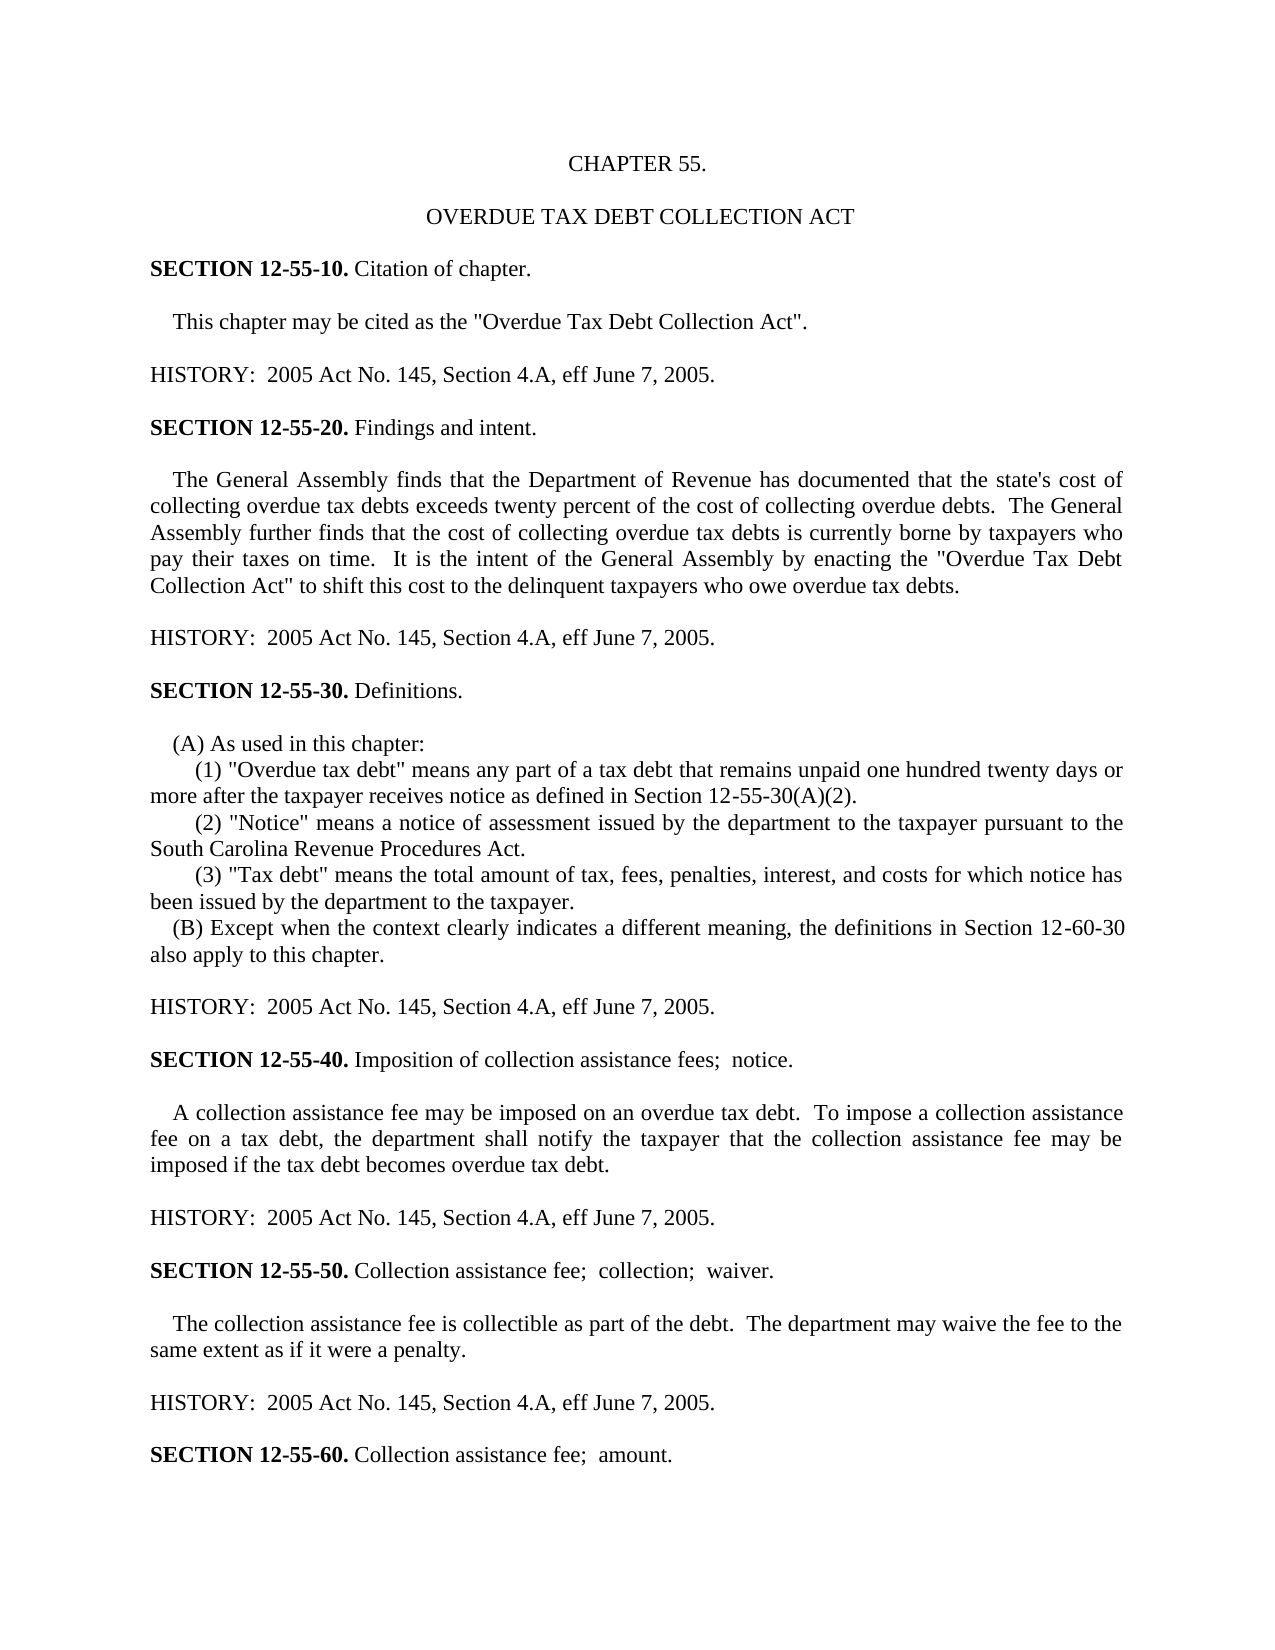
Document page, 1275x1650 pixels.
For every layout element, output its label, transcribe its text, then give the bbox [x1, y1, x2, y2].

text OVERDUE TAX DEBT COLLECTION ACT [150, 203, 1125, 229]
text (2) "Notice" means a notice of assessment issued by the department to the taxpayer pursuant to the South Carolina Revenue Procedures Act. [150, 809, 1125, 862]
text The collection assistance fee is collectible as part of the debt. The department may waive the fee to the same extent as if it were a penalty. [150, 1309, 1125, 1362]
text SECTION 12-55-20. Findings and intent. [150, 413, 1125, 440]
text (B) Except when the context clearly indicates a different meaning, the definitions in Section 12-60-30 also apply to this chapter. [150, 914, 1125, 967]
text HISTORY: 2005 Act No. 145, Section 4.A, eff June 7, 2005. [150, 993, 1125, 1020]
text HISTORY: 2005 Act No. 145, Section 4.A, eff June 7, 2005. [150, 624, 1125, 651]
text SECTION 12-55-60. Collection assistance fee; amount. [150, 1441, 1125, 1468]
text SECTION 12-55-40. Imposition of collection assistance fees; notice. [150, 1046, 1125, 1072]
text (A) As used in this chapter: [150, 730, 1125, 756]
text SECTION 12-55-10. Citation of chapter. [150, 255, 1125, 282]
text CHAPTER 55. [150, 150, 1125, 176]
text (3) "Tax debt" means the total amount of tax, fees, penalties, interest, and costs for which notice has been issued by the department to the taxpayer. [150, 862, 1125, 914]
text SECTION 12-55-50. Collection assistance fee; collection; waiver. [150, 1257, 1125, 1283]
text This chapter may be cited as the "Overdue Tax Debt Collection Act". [150, 308, 1125, 334]
text The General Assembly finds that the Department of Revenue has documented that the state's cost of collecting overdue tax debts exceeds twenty percent of the cost of collecting overdue debts. The General Assembly further finds that the cost of collecting overdue tax debts is currently borne by taxpayers who pay their taxes on time. It is the intent of the General Assembly by enacting the "Overdue Tax Debt Collection Act" to shift this cost to the delinquent taxpayers who owe overdue tax debts. [150, 466, 1125, 598]
text (1) "Overdue tax debt" means any part of a tax debt that remains unpaid one hundred twenty days or more after the taxpayer receives notice as defined in Section 12-55-30(A)(2). [150, 756, 1125, 809]
text SECTION 12-55-30. Definitions. [150, 677, 1125, 703]
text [150, 1389, 1125, 1415]
text A collection assistance fee may be imposed on an overdue tax debt. To impose a collection assistance fee on a tax debt, the department shall notify the taxpayer that the collection assistance fee may be imposed if the tax debt becomes overdue tax debt. [150, 1099, 1125, 1178]
text HISTORY: 2005 Act No. 145, Section 4.A, eff June 7, 2005. [150, 361, 1125, 387]
text HISTORY: 2005 Act No. 145, Section 4.A, eff June 7, 2005. [150, 1204, 1125, 1231]
